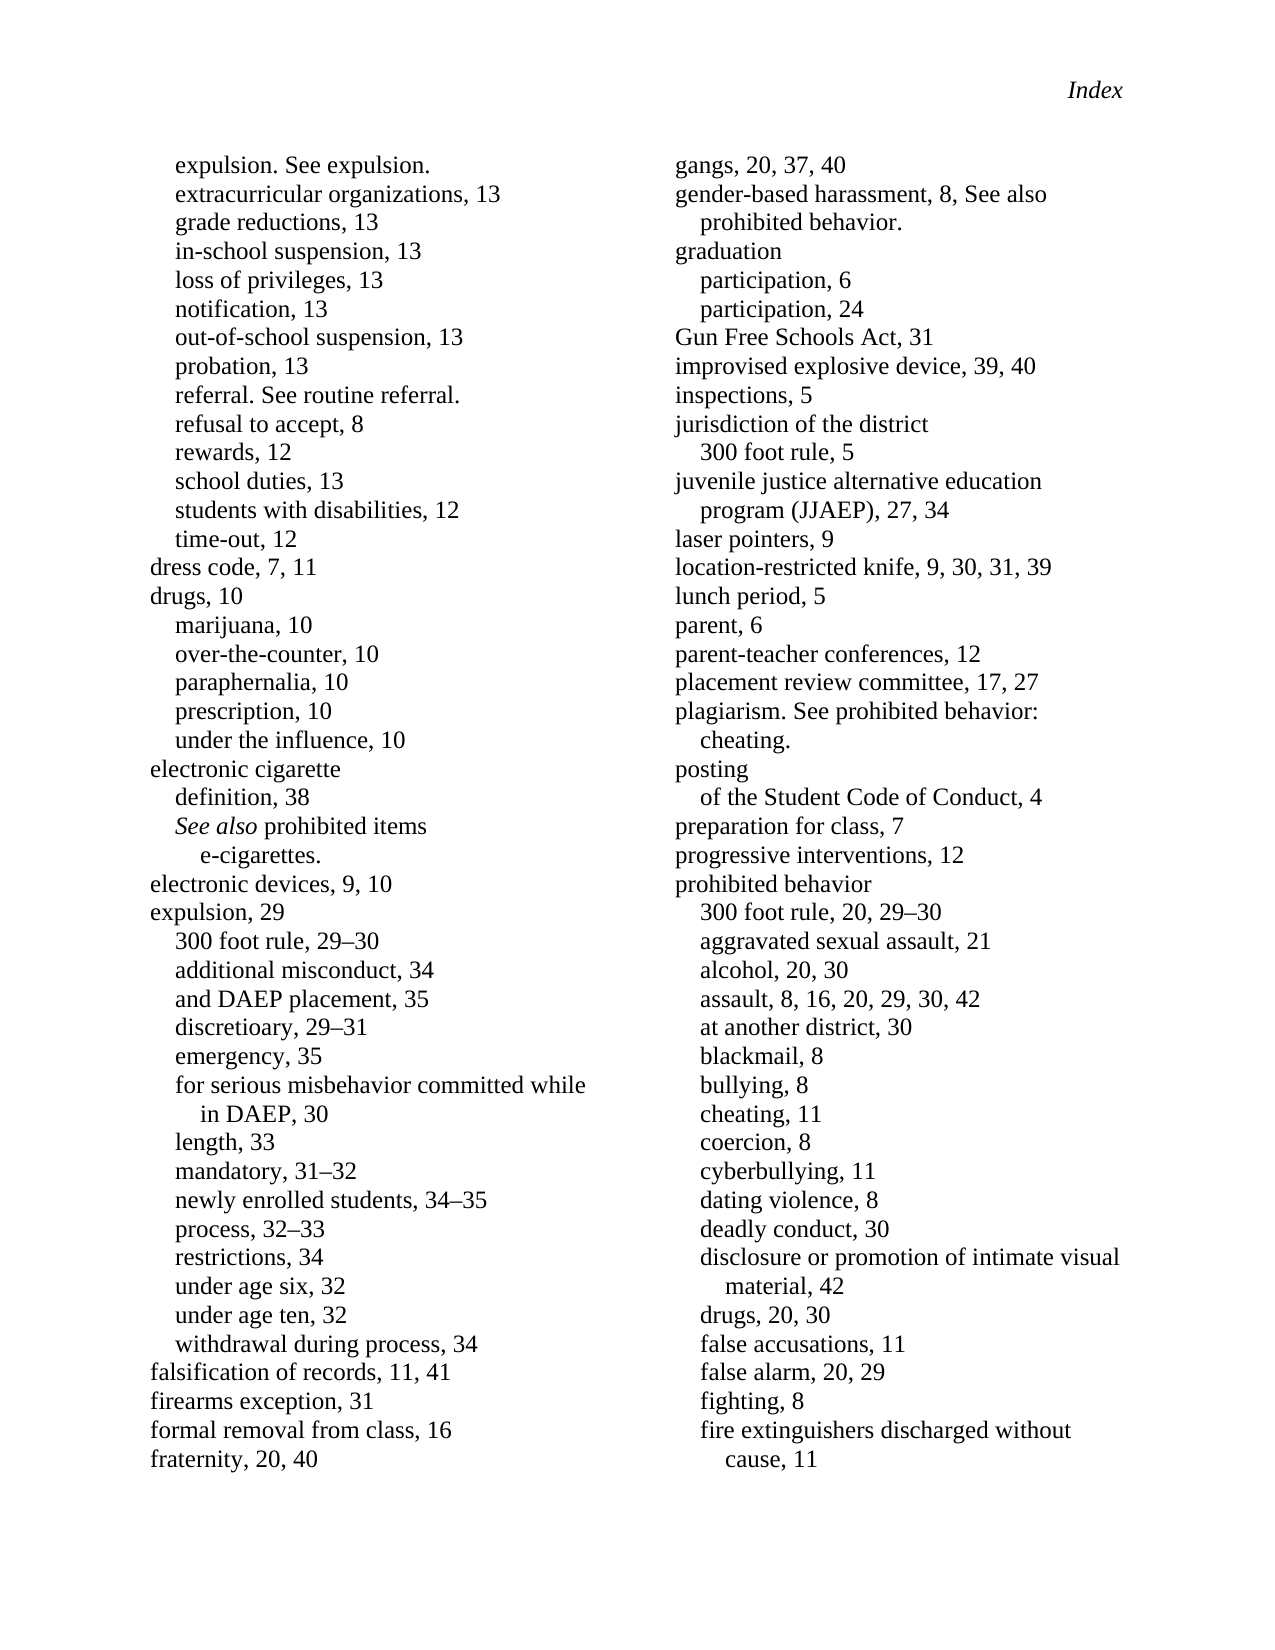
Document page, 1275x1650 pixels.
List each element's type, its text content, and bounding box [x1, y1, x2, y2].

text in-school suspension, 13 [175, 236, 600, 265]
text parent-teacher conferences, 12 [675, 639, 1125, 667]
text under the influence, 10 [175, 725, 600, 754]
text cheating, 11 [700, 1099, 1125, 1127]
text dating violence, 8 [700, 1185, 1125, 1214]
text withdrawal during process, 34 [175, 1329, 600, 1357]
text loss of privileges, 13 [175, 265, 600, 294]
text posting [675, 754, 1125, 782]
text discretioary, 29–31 [175, 1012, 600, 1041]
text e-cigarettes. [200, 840, 600, 869]
text newly enrolled students, 34–35 [175, 1185, 600, 1214]
text paraphernalia, 10 [175, 667, 600, 696]
text aggravated sexual assault, 21 [700, 926, 1125, 955]
text mandatory, 31–32 [175, 1156, 600, 1185]
text alcohol, 20, 30 [700, 955, 1125, 984]
text assault, 8, 16, 20, 29, 30, 42 [700, 984, 1125, 1012]
text probation, 13 [175, 351, 600, 380]
text extracurricular organizations, 13 [175, 179, 600, 207]
text lunch period, 5 [675, 581, 1125, 610]
text electronic devices, 9, 10 [150, 869, 600, 897]
text juvenile justice alternative education program (JJAEP), 27, 34 [675, 466, 1125, 524]
text false accusations, 11 [700, 1329, 1125, 1357]
text graduation [675, 236, 1125, 265]
text 300 foot rule, 20, 29–30 [700, 897, 1125, 926]
text for serious misbehavior committed while in DAEP, 30 [175, 1070, 600, 1127]
text cyberbullying, 11 [700, 1156, 1125, 1185]
text prohibited behavior [675, 869, 1125, 897]
text drugs, 20, 30 [700, 1300, 1125, 1329]
text participation, 6 [700, 265, 1125, 294]
text 300 foot rule, 5 [700, 437, 1125, 466]
text preparation for class, 7 [675, 811, 1125, 840]
text plagiarism. See prohibited behavior: cheating. [675, 696, 1125, 754]
text length, 33 [175, 1127, 600, 1156]
text formal removal from class, 16 [150, 1415, 600, 1444]
text gangs, 20, 37, 40 [675, 150, 1125, 179]
text under age six, 32 [175, 1271, 600, 1300]
text expulsion, 29 [150, 897, 600, 926]
text definition, 38 [175, 782, 600, 811]
text deadly conduct, 30 [700, 1214, 1125, 1242]
text of the Student Code of Conduct, 4 [700, 782, 1125, 811]
text participation, 24 [700, 294, 1125, 322]
text falsification of records, 11, 41 [150, 1357, 600, 1386]
text school duties, 13 [175, 466, 600, 495]
text gender-based harassment, 8, See also prohibited behavior. [675, 179, 1125, 236]
text Gun Free Schools Act, 31 [675, 322, 1125, 351]
text at another district, 30 [700, 1012, 1125, 1041]
text time-out, 12 [175, 524, 600, 552]
text marijuana, 10 [175, 610, 600, 639]
text out-of-school suspension, 13 [175, 322, 600, 351]
text progressive interventions, 12 [675, 840, 1125, 869]
text firearms exception, 31 [150, 1386, 600, 1415]
text fraternity, 20, 40 [150, 1444, 600, 1472]
text additional misconduct, 34 [175, 955, 600, 984]
text process, 32–33 [175, 1214, 600, 1242]
text rewards, 12 [175, 437, 600, 466]
text placement review committee, 17, 27 [675, 667, 1125, 696]
text grade reductions, 13 [175, 207, 600, 236]
text electronic cigarette [150, 754, 600, 782]
text location-restricted knife, 9, 30, 31, 39 [675, 552, 1125, 581]
text improvised explosive device, 39, 40 [675, 351, 1125, 380]
text 300 foot rule, 29–30 [175, 926, 600, 955]
text blackmail, 8 [700, 1041, 1125, 1070]
text parent, 6 [675, 610, 1125, 639]
text refusal to accept, 8 [175, 409, 600, 437]
text jurisdiction of the district [675, 409, 1125, 437]
text over-the-counter, 10 [175, 639, 600, 667]
text notification, 13 [175, 294, 600, 322]
text and DAEP placement, 35 [175, 984, 600, 1012]
text inspections, 5 [675, 380, 1125, 409]
text restrictions, 34 [175, 1242, 600, 1271]
text laser pointers, 9 [675, 524, 1125, 552]
text under age ten, 32 [175, 1300, 600, 1329]
text disclosure or promotion of intimate visual material, 42 [700, 1242, 1125, 1300]
text false alarm, 20, 29 [700, 1357, 1125, 1386]
text dress code, 7, 11 [150, 552, 600, 581]
text prescription, 10 [175, 696, 600, 725]
text fighting, 8 [700, 1386, 1125, 1415]
text students with disabilities, 12 [175, 495, 600, 524]
text bullying, 8 [700, 1070, 1125, 1099]
text drugs, 10 [150, 581, 600, 610]
text expulsion. See expulsion. [175, 150, 600, 179]
text fire extinguishers discharged without cause, 11 [700, 1415, 1125, 1472]
text See also prohibited items [175, 811, 600, 840]
text referral. See routine referral. [175, 380, 600, 409]
text coercion, 8 [700, 1127, 1125, 1156]
text emergency, 35 [175, 1041, 600, 1070]
